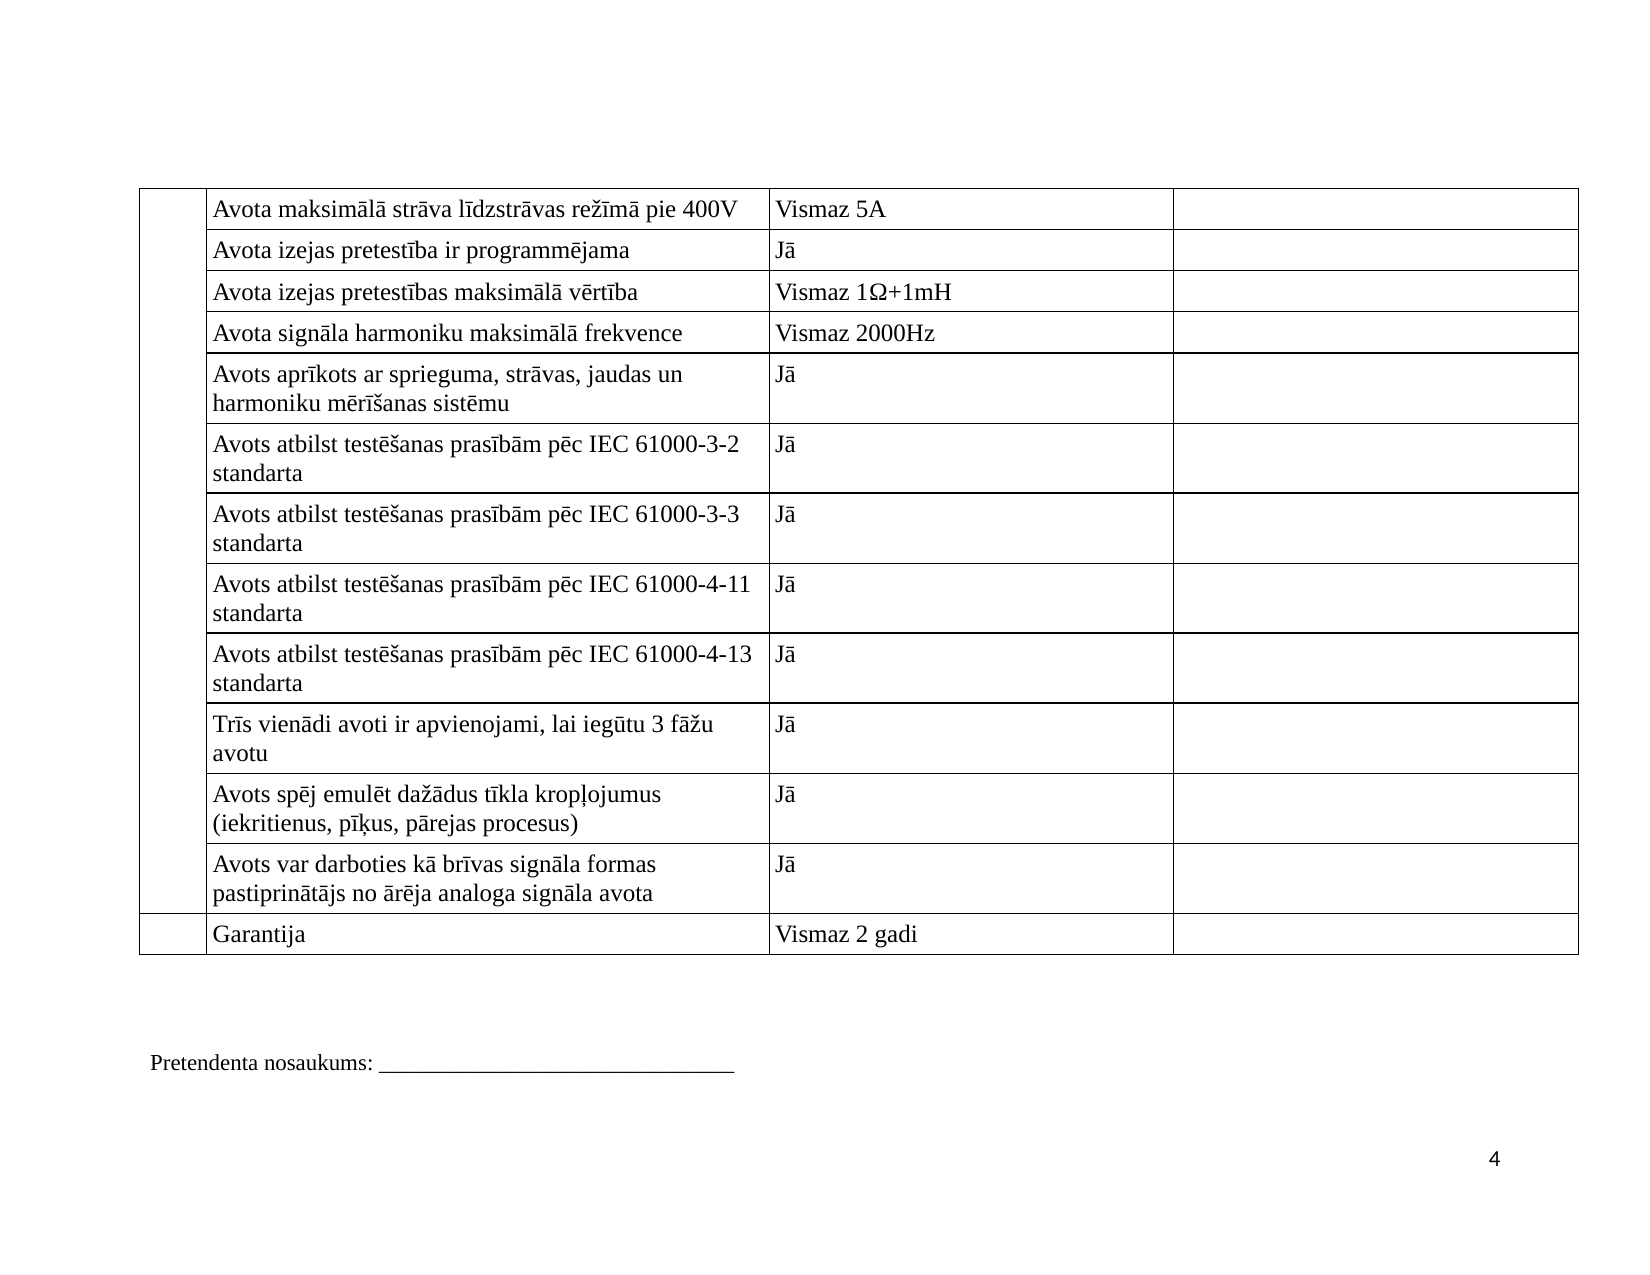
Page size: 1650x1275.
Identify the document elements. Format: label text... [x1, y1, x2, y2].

table_cell Avots atbilst testēšanas prasībām pēc IEC 61000-4-13 standarta [207, 634, 769, 702]
table_cell Jā [770, 774, 1173, 842]
table_cell Jā [770, 564, 1173, 632]
table_cell Jā [770, 704, 1173, 772]
table_cell Avots atbilst testēšanas prasībām pēc IEC 61000-3-2 standarta [207, 424, 769, 492]
table_cell Vismaz 5A [770, 189, 1173, 229]
table_cell [1174, 704, 1578, 772]
table_cell Trīs vienādi avoti ir apvienojami, lai iegūtu 3 fāžu avotu [207, 704, 769, 772]
table_cell [1174, 564, 1578, 632]
table_cell [1174, 774, 1578, 842]
table_cell Avots atbilst testēšanas prasībām pēc IEC 61000-3-3 standarta [207, 494, 769, 562]
table_cell Jā [770, 424, 1173, 492]
table_cell Avots var darboties kā brīvas signāla formas pastiprinātājs no ārēja analoga signāla avota [207, 844, 769, 912]
table_cell Vismaz 2 gadi [770, 914, 1173, 954]
table_cell Garantija [207, 914, 769, 954]
table_cell [1174, 354, 1578, 422]
table_cell Jā [770, 494, 1173, 562]
table_cell [1174, 271, 1578, 311]
table_cell Jā [770, 354, 1173, 422]
table_cell [1174, 914, 1578, 954]
table_cell Jā [770, 230, 1173, 270]
table_cell Avota izejas pretestība ir programmējama [207, 230, 769, 270]
table_cell [1174, 312, 1578, 352]
table_cell Vismaz 2000Hz [770, 312, 1173, 352]
table_cell [1174, 494, 1578, 562]
table_cell [140, 914, 206, 954]
table_cell Avota izejas pretestības maksimālā vērtība [207, 271, 769, 311]
table_cell Vismaz 1Ω+1mH [770, 271, 1173, 311]
text Pretendenta nosaukums: _______________________________ [150, 1045, 1500, 1076]
table_cell Jā [770, 634, 1173, 702]
table_cell Avota signāla harmoniku maksimālā frekvence [207, 312, 769, 352]
table_cell [1174, 844, 1578, 912]
table_cell Avota maksimālā strāva līdzstrāvas režīmā pie 400V [207, 189, 769, 229]
table_cell [1174, 189, 1578, 229]
table_cell [1174, 424, 1578, 492]
table_cell [1174, 230, 1578, 270]
table_cell Avots aprīkots ar sprieguma, strāvas, jaudas un harmoniku mērīšanas sistēmu [207, 354, 769, 422]
table_cell Jā [770, 844, 1173, 912]
table_cell Avots atbilst testēšanas prasībām pēc IEC 61000-4-11 standarta [207, 564, 769, 632]
table_cell Avots spēj emulēt dažādus tīkla kropļojumus (iekritienus, pīķus, pārejas procesus) [207, 774, 769, 842]
table_cell [1174, 634, 1578, 702]
